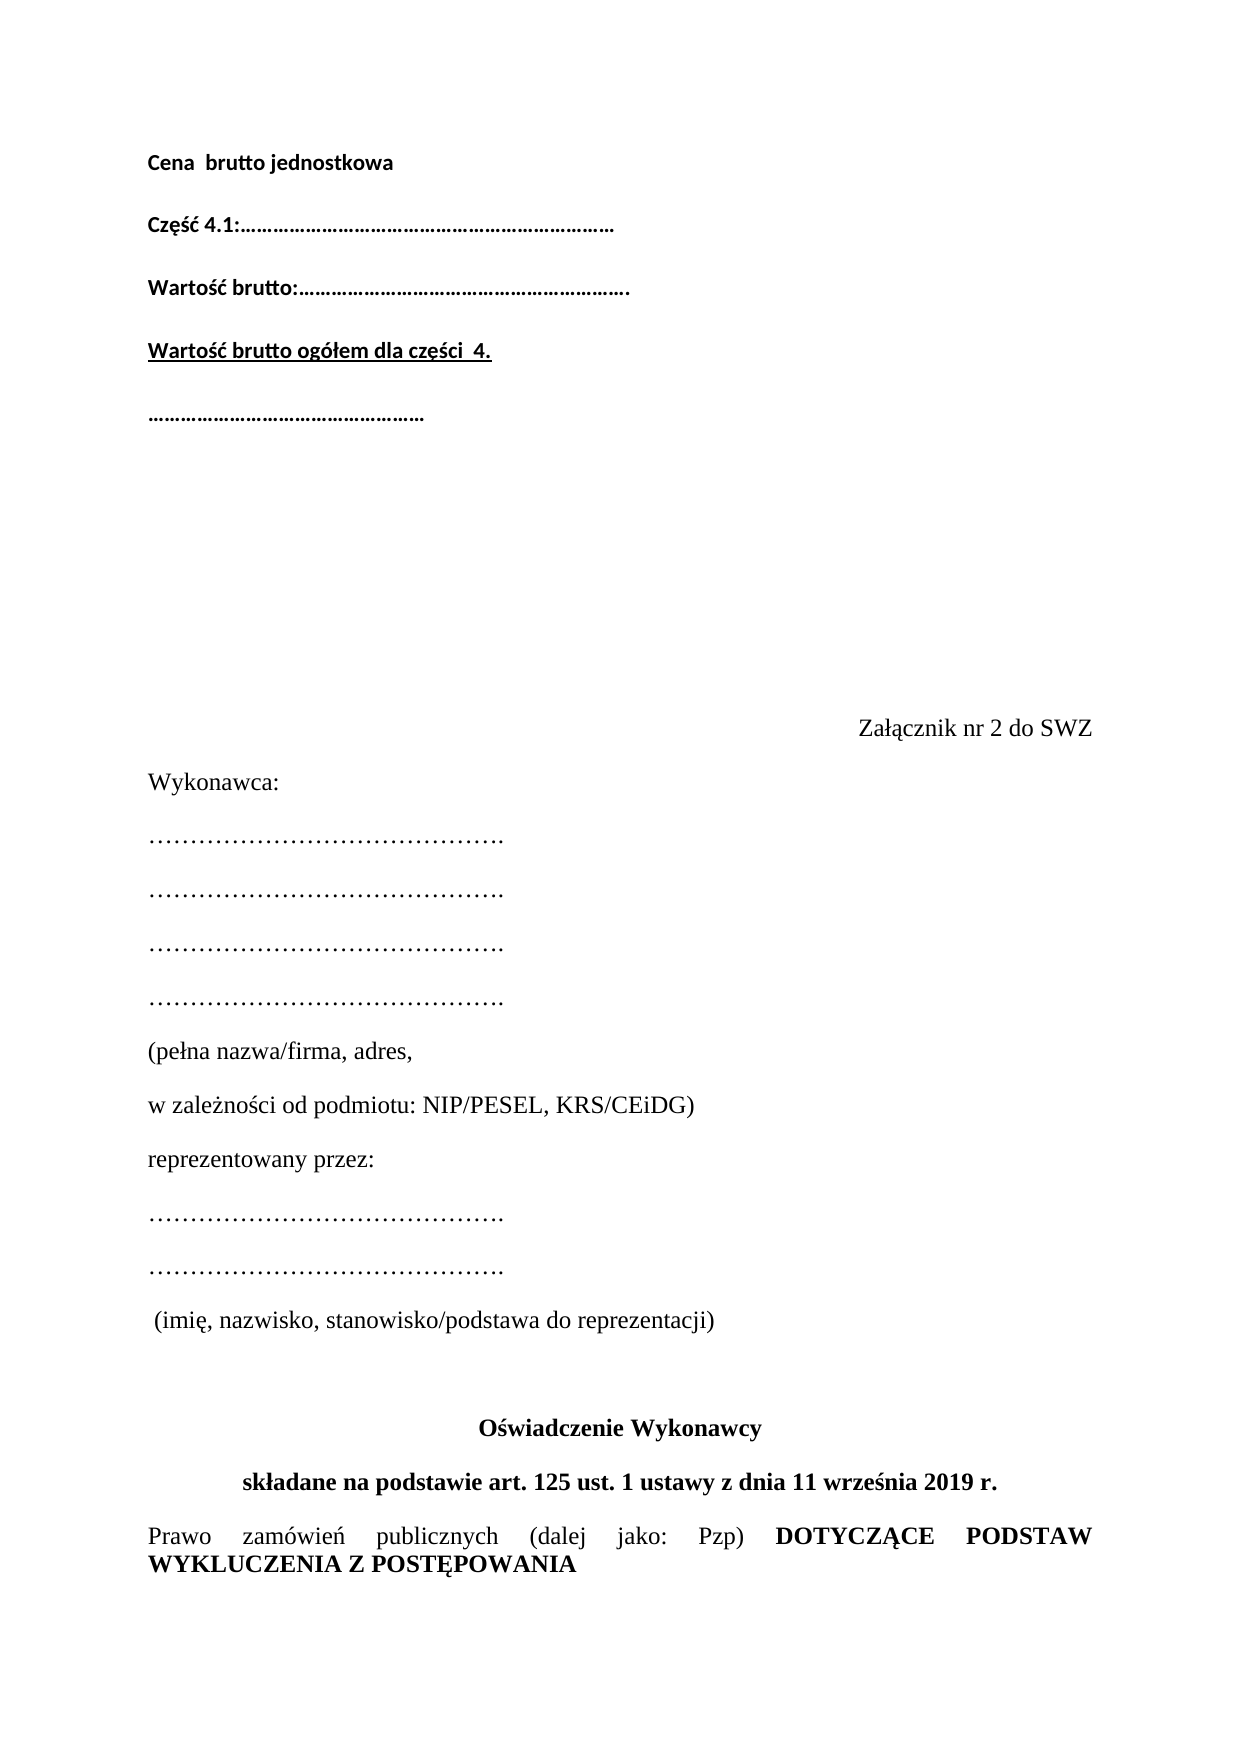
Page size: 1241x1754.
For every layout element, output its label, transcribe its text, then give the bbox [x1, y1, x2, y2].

text (imię, nazwisko, stanowisko/podstawa do reprezentacji) [148, 1305, 1093, 1334]
text w zależności od podmiotu: NIP/PESEL, KRS/CEiDG) [148, 1090, 1093, 1119]
text Załącznik nr 2 do SWZ [148, 713, 1093, 742]
text ……………………………………. [148, 821, 1093, 849]
text reprezentowany przez: [148, 1144, 1093, 1172]
text ……………………………………. [148, 982, 1093, 1011]
text Oświadczenie Wykonawcy [148, 1413, 1093, 1442]
text Wykonawca: [148, 767, 1093, 796]
text Wartość brutto ogółem dla części 4. [148, 336, 1093, 364]
text Wartość brutto:……………………………………………………. [148, 273, 1093, 301]
text ……………………………………. [148, 1198, 1093, 1226]
text (pełna nazwa/firma, adres, [148, 1036, 1093, 1065]
text ……………………………………. [148, 874, 1093, 903]
text ……………………………………. [148, 1251, 1093, 1280]
text Prawo zamówień publicznych (dalej jako: Pzp) DOTYCZĄCE PODSTAW WYKLUCZENIA Z POSTĘPOWANIA [148, 1521, 1093, 1578]
text Cena brutto jednostkowa [148, 148, 1093, 176]
text …………………………………………… [148, 399, 1093, 427]
text ……………………………………. [148, 928, 1093, 957]
text Część 4.1:…………………………………………………………… [148, 210, 1093, 238]
text składane na podstawie art. 125 ust. 1 ustawy z dnia 11 września 2019 r. [148, 1467, 1093, 1496]
